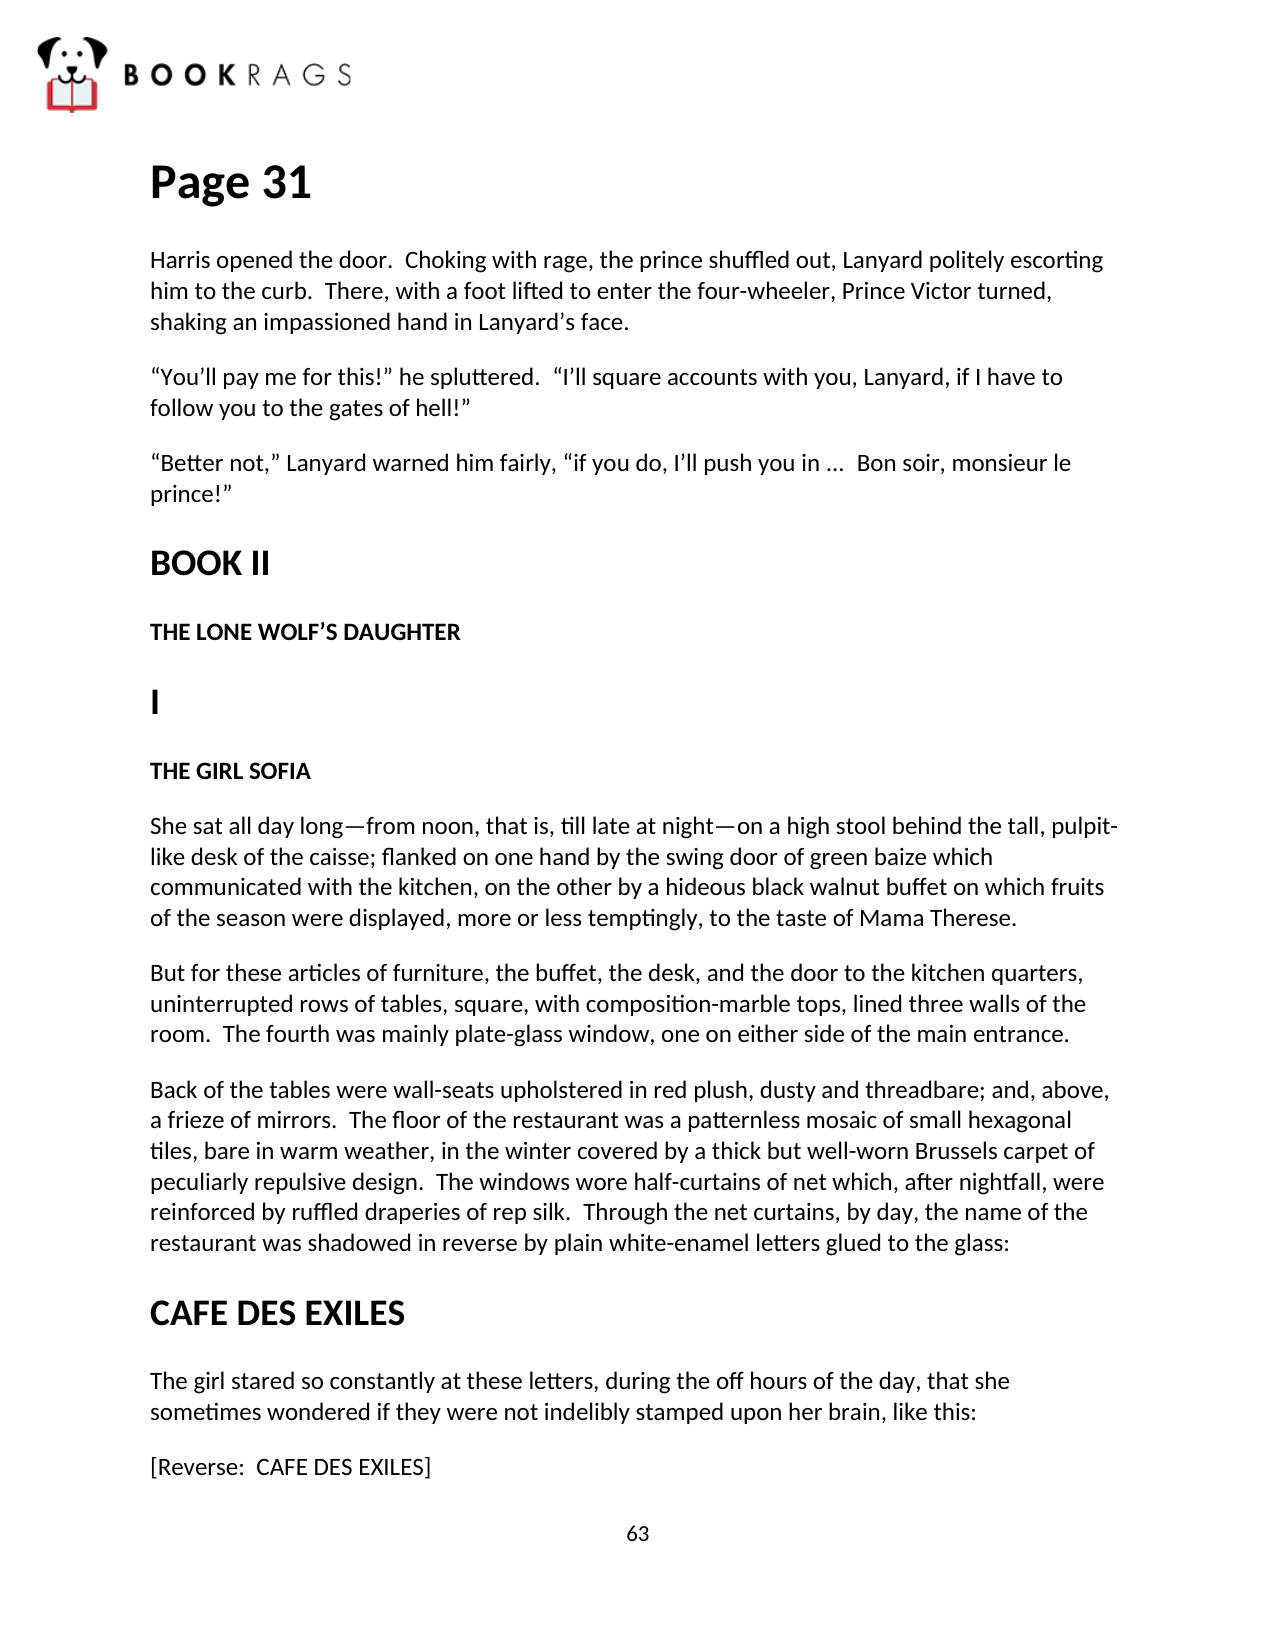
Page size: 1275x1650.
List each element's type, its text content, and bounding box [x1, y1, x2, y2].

text “You’ll pay me for this!” he spluttered. “I’ll square accounts with you, Lanyard, if I have to follow you to the gates of hell!” [150, 361, 1125, 422]
text “Better not,” Lanyard warned him fairly, “if you do, I’ll push you in ... Bon soir, monsieur le prince!” [150, 447, 1125, 508]
picture [37, 37, 351, 113]
text Page 31 [150, 150, 1125, 211]
text THE GIRL SOFIA [150, 755, 1125, 786]
text Harris opened the door. Choking with rage, the prince shuffled out, Lanyard politely escorting him to the curb. There, with a foot lifted to enter the four-wheeler, Prince Victor turned, shaking an impassioned hand in Lanyard’s face. [150, 244, 1125, 336]
text Back of the tables were wall-seats upholstered in red plush, dusty and threadbare; and, above, a frieze of mirrors. The floor of the restaurant was a patternless mosaic of small hexagonal tiles, bare in warm weather, in the winter covered by a thick but well-worn Brussels carpet of peculiarly repulsive design. The windows wore half-curtains of net which, after nightfall, were reinforced by ruffled draperies of rep silk. Through the net curtains, by day, the name of the restaurant was shadowed in reverse by plain white-enamel letters glued to the glass: [150, 1074, 1125, 1257]
text BOOK II [150, 539, 1125, 585]
text She sat all day long—­from noon, that is, till late at night—­on a high stool behind the tall, pulpit-like desk of the caisse; flanked on one hand by the swing door of green baize which communicated with the kitchen, on the other by a hideous black walnut buffet on which fruits of the season were displayed, more or less temptingly, to the taste of Mama Therese. [150, 811, 1125, 933]
text But for these articles of furniture, the buffet, the desk, and the door to the kitchen quarters, uninterrupted rows of tables, square, with composition-marble tops, lined three walls of the room. The fourth was mainly plate-glass window, one on either side of the main entrance. [150, 958, 1125, 1049]
text The girl stared so constantly at these letters, during the off hours of the day, that she sometimes wondered if they were not indelibly stamped upon her brain, like this: [150, 1365, 1125, 1426]
text [Reverse: CAFE DES EXILES] [150, 1451, 1125, 1482]
text THE LONE WOLF’S DAUGHTER [150, 616, 1125, 647]
text I [150, 678, 1125, 724]
text CAFE DES EXILES [150, 1288, 1125, 1334]
